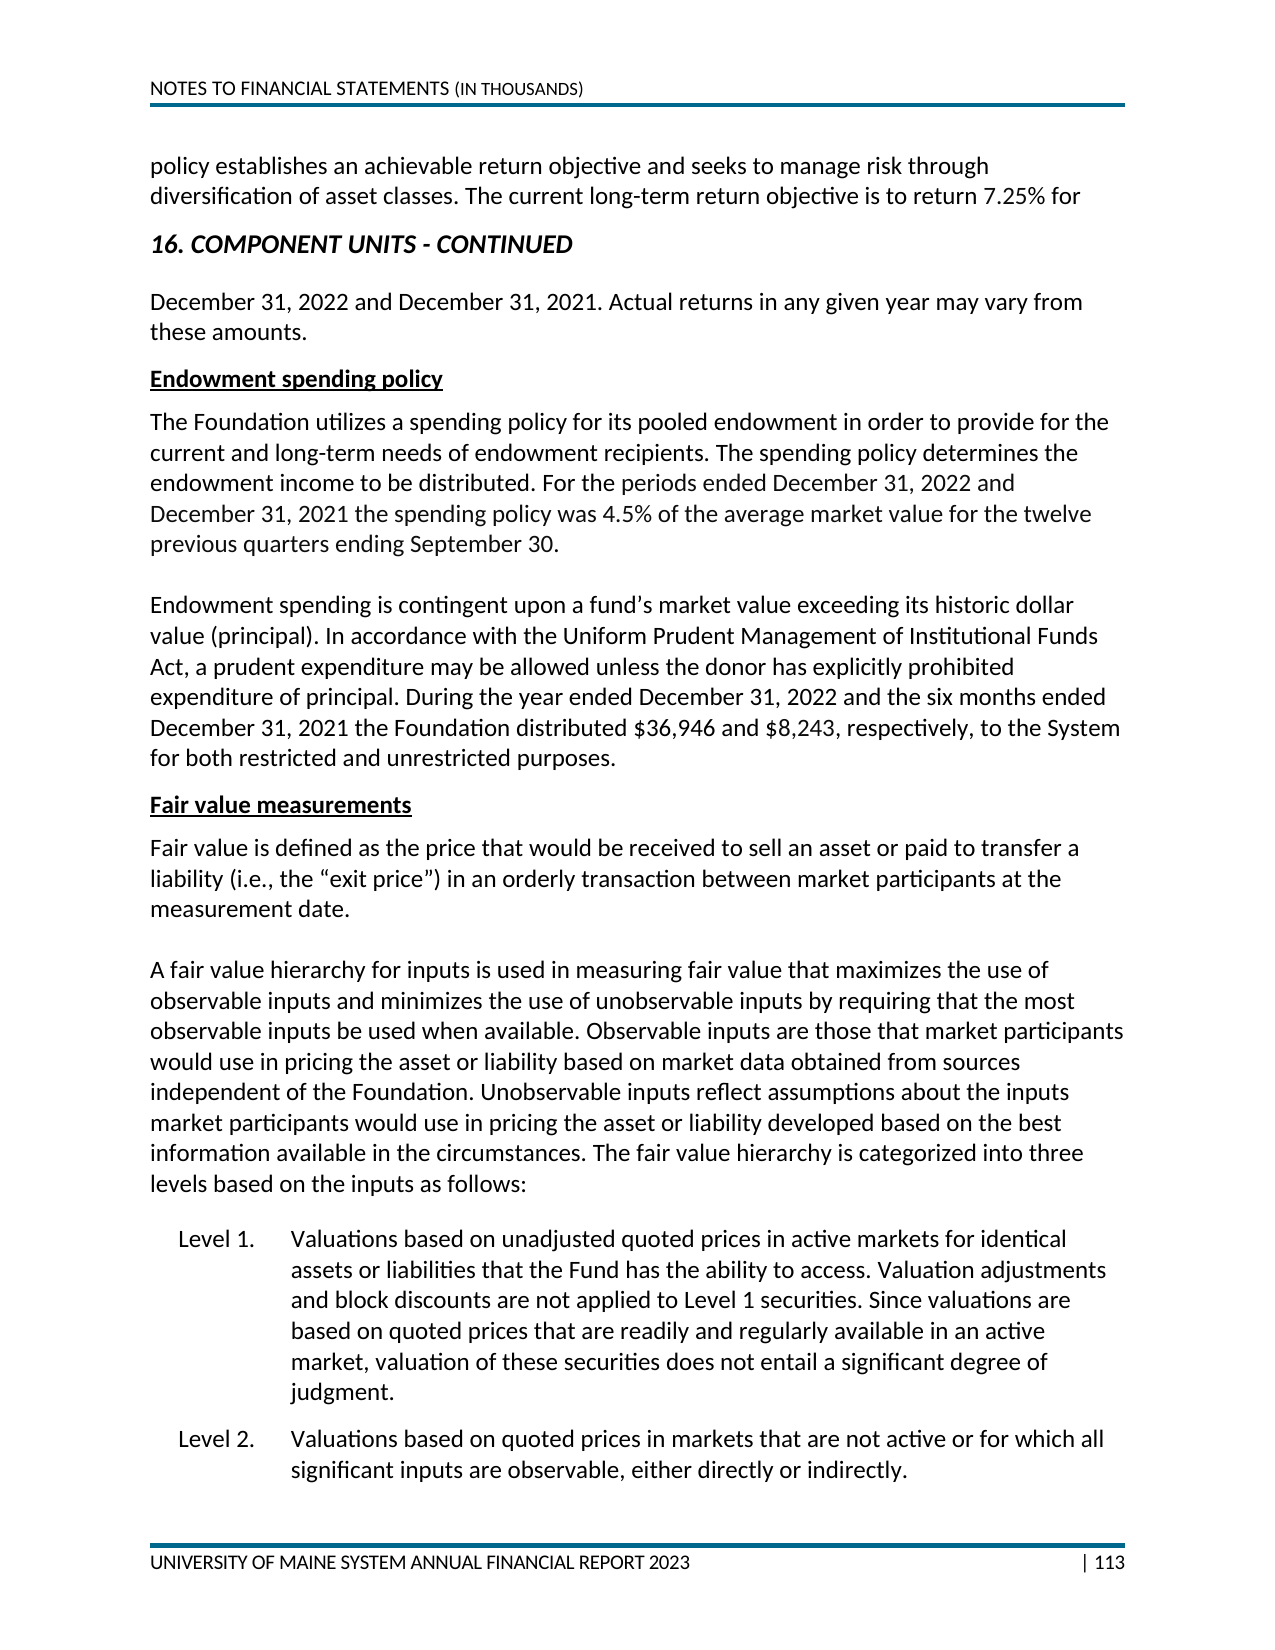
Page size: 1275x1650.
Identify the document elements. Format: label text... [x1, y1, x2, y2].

text Endowment spending is contingent upon a fund’s market value exceeding its historic dollar value (principal). In accordance with the Uniform Prudent Management of Institutional Funds Act, a prudent expenditure may be allowed unless the donor has explicitly prohibited expenditure of principal. During the year ended December 31, 2022 and the six months ended December 31, 2021 the Foundation distributed $36,946 and $8,243, respectively, to the System for both restricted and unrestricted purposes. [150, 589, 1125, 773]
text December 31, 2022 and December 31, 2021. Actual returns in any given year may vary from these amounts. [150, 286, 1125, 347]
text Endowment spending policy [150, 363, 1125, 394]
list Valuations based on unadjusted quoted prices in active markets for identical assets or liabilities that the Fund has the ability to access. Valuation adjustments and block discounts are not applied to Level 1 securities. Since valuations are based on quoted prices that are readily and regularly available in an active market, valuation of these securities does not entail a significant degree of judgment. [178, 1224, 1125, 1407]
text A fair value hierarchy for inputs is used in measuring fair value that maximizes the use of observable inputs and minimizes the use of unobservable inputs by requiring that the most observable inputs be used when available. Observable inputs are those that market participants would use in pricing the asset or liability based on market data obtained from sources independent of the Foundation. Unobservable inputs reflect assumptions about the inputs market participants would use in pricing the asset or liability developed based on the best information available in the circumstances. The fair value hierarchy is categorized into three levels based on the inputs as follows: [150, 954, 1125, 1199]
text 16. COMPONENT UNITS - CONTINUED [150, 228, 1125, 261]
text The Foundation utilizes a spending policy for its pooled endowment in order to provide for the current and long-term needs of endowment recipients. The spending policy determines the endowment income to be distributed. For the periods ended December 31, 2022 and December 31, 2021 the spending policy was 4.5% of the average market value for the twelve previous quarters ending September 30. [150, 406, 1125, 559]
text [150, 150, 1125, 211]
list Valuations based on quoted prices in markets that are not active or for which all significant inputs are observable, either directly or indirectly. [178, 1423, 1125, 1484]
text Fair value measurements [150, 789, 1125, 820]
text Fair value is defined as the price that would be received to sell an asset or paid to transfer a liability (i.e., the “exit price”) in an orderly transaction between market participants at the measurement date. [150, 832, 1125, 924]
